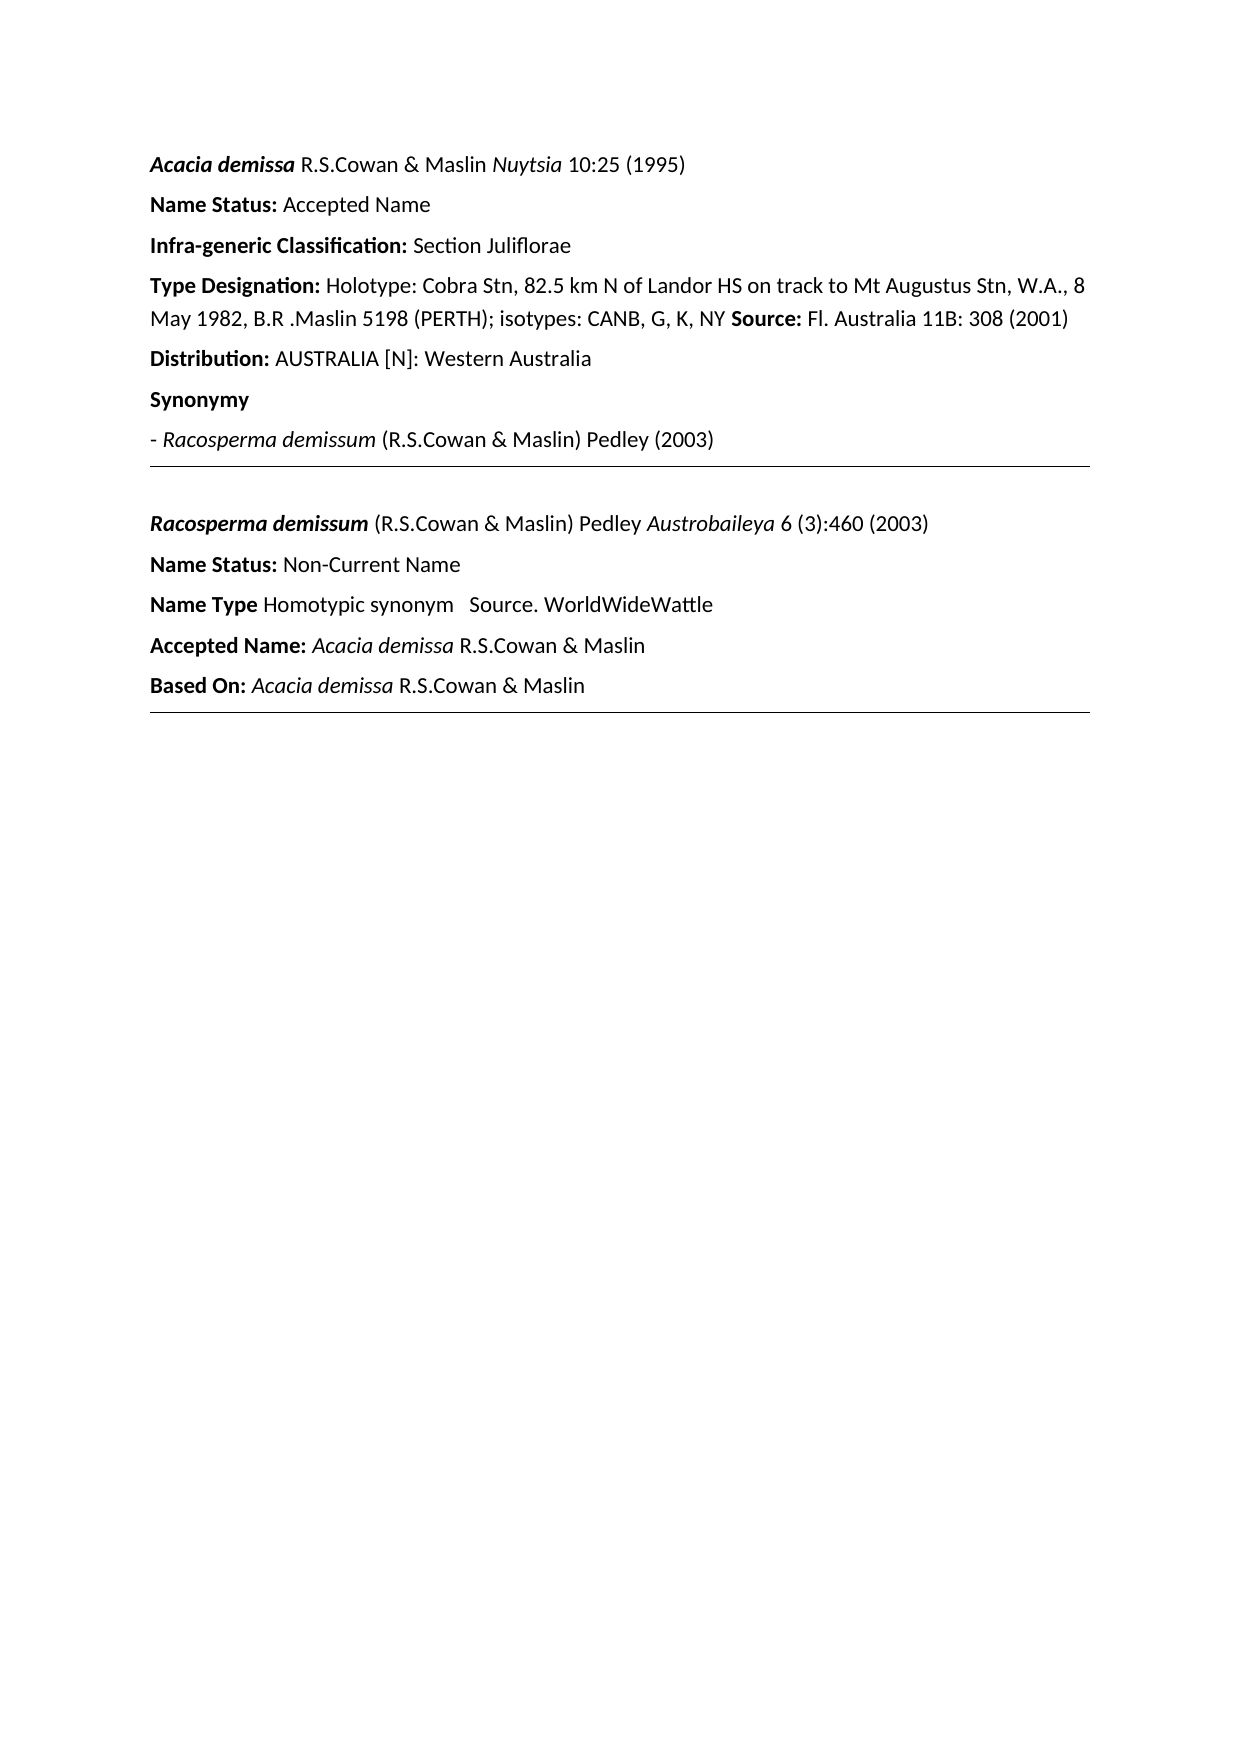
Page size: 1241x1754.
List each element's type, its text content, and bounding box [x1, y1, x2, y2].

text Name Status: Accepted Name [150, 191, 1090, 218]
text Type Designation: Holotype: Cobra Stn, 82.5 km N of Landor HS on track to Mt Augustus Stn, W.A., 8 May 1982, B.R .Maslin 5198 (PERTH); isotypes: CANB, G, K, NY Source: Fl. Australia 11B: 308 (2001) [150, 272, 1090, 332]
text Distribution: AUSTRALIA [N]: Western Australia [150, 344, 1090, 372]
text Name Status: Non-Current Name [150, 550, 1090, 578]
text Synonymy [150, 385, 1090, 413]
text Based On: Acacia demissa R.S.Cowan & Maslin [150, 672, 1090, 699]
text Name Type Homotypic synonym Source. WorldWideWattle [150, 591, 1090, 618]
text Accepted Name: Acacia demissa R.S.Cowan & Maslin [150, 631, 1090, 659]
text Racosperma demissum (R.S.Cowan & Maslin) Pedley Austrobaileya 6 (3):460 (2003) [150, 509, 1090, 537]
text - Racosperma demissum (R.S.Cowan & Maslin) Pedley (2003) [150, 425, 1090, 453]
text Infra-generic Classification: Section Juliflorae [150, 231, 1090, 259]
text Acacia demissa R.S.Cowan & Maslin Nuytsia 10:25 (1995) [150, 150, 1090, 178]
